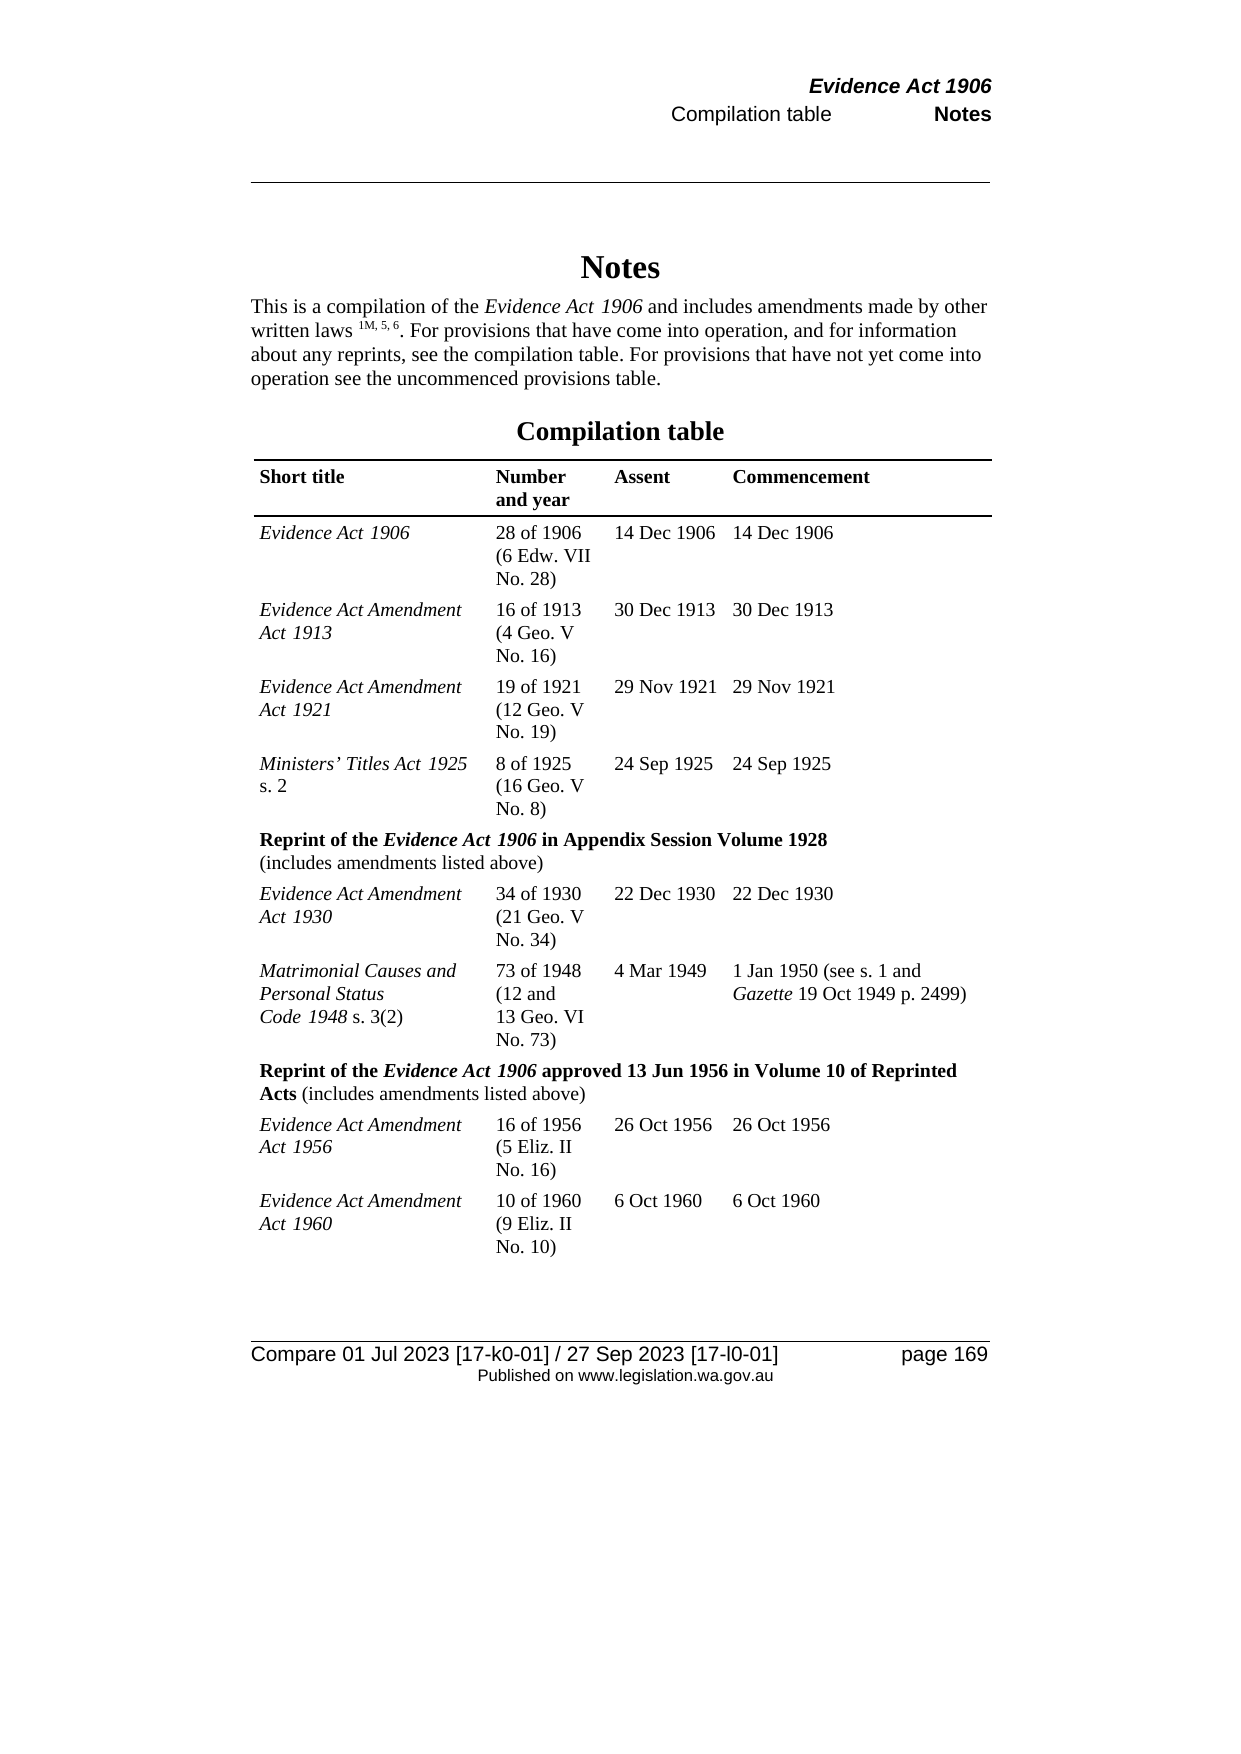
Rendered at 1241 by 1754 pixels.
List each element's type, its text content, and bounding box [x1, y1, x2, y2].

table_header Number and year [490, 461, 608, 515]
table_cell 4 Mar 1949 [608, 955, 726, 1054]
table_cell 28 of 1906 (6 Edw. VII No. 28) [490, 517, 608, 594]
table_cell 24 Sep 1925 [608, 748, 726, 824]
table_cell 16 of 1913 (4 Geo. V No. 16) [490, 594, 608, 671]
table_header Commencement [726, 461, 992, 515]
table_cell 6 Oct 1960 [608, 1185, 726, 1262]
table_cell 22 Dec 1930 [726, 878, 992, 955]
table_cell 10 of 1960 (9 Eliz. II No. 10) [490, 1185, 608, 1262]
table_cell 26 Oct 1956 [608, 1109, 726, 1185]
text This is a compilation of the Evidence Act 1906 and includes amendments made by other written laws 1M, 5, 6. For provisions that have come into operation, and for information about any reprints, see the compilation table. For provisions that have not yet come into operation see the uncommenced provisions table. [251, 294, 990, 390]
table_cell 22 Dec 1930 [608, 878, 726, 955]
table_header Assent [608, 461, 726, 515]
table_cell Matrimonial Causes and Personal Status Code 1948 s. 3(2) [254, 955, 490, 1054]
table_cell 1 Jan 1950 (see s. 1 and Gazette 19 Oct 1949 p. 2499) [726, 955, 992, 1054]
subtitle Notes [251, 247, 990, 286]
table_cell Ministers’ Titles Act 1925 s. 2 [254, 748, 490, 824]
table_cell 30 Dec 1913 [726, 594, 992, 671]
table_cell 73 of 1948 (12 and 13 Geo. VI No. 73) [490, 955, 608, 1054]
subtitle Compilation table [251, 415, 990, 447]
table_cell 34 of 1930 (21 Geo. V No. 34) [490, 878, 608, 955]
table_cell 6 Oct 1960 [726, 1185, 992, 1262]
table_cell Reprint of the Evidence Act 1906 in Appendix Session Volume 1928 (includes amendments listed above) [254, 824, 992, 878]
table_cell 30 Dec 1913 [608, 594, 726, 671]
table_cell 14 Dec 1906 [726, 517, 992, 594]
table_cell 29 Nov 1921 [608, 671, 726, 747]
table_cell 8 of 1925 (16 Geo. V No. 8) [490, 748, 608, 824]
table_cell 14 Dec 1906 [608, 517, 726, 594]
table_cell 26 Oct 1956 [726, 1109, 992, 1185]
table_cell Evidence Act Amendment Act 1960 [254, 1185, 490, 1262]
table_cell 29 Nov 1921 [726, 671, 992, 747]
table_cell 19 of 1921 (12 Geo. V No. 19) [490, 671, 608, 747]
table_cell Evidence Act Amendment Act 1921 [254, 671, 490, 747]
table_cell Reprint of the Evidence Act 1906 approved 13 Jun 1956 in Volume 10 of Reprinted Acts (includes amendments listed above) [254, 1055, 992, 1108]
table_cell Evidence Act Amendment Act 1956 [254, 1109, 490, 1185]
table_cell Evidence Act 1906 [254, 517, 490, 594]
table_cell 16 of 1956 (5 Eliz. II No. 16) [490, 1109, 608, 1185]
table_cell 24 Sep 1925 [726, 748, 992, 824]
table_cell Evidence Act Amendment Act 1930 [254, 878, 490, 955]
table_header Short title [254, 461, 490, 515]
table_cell Evidence Act Amendment Act 1913 [254, 594, 490, 671]
